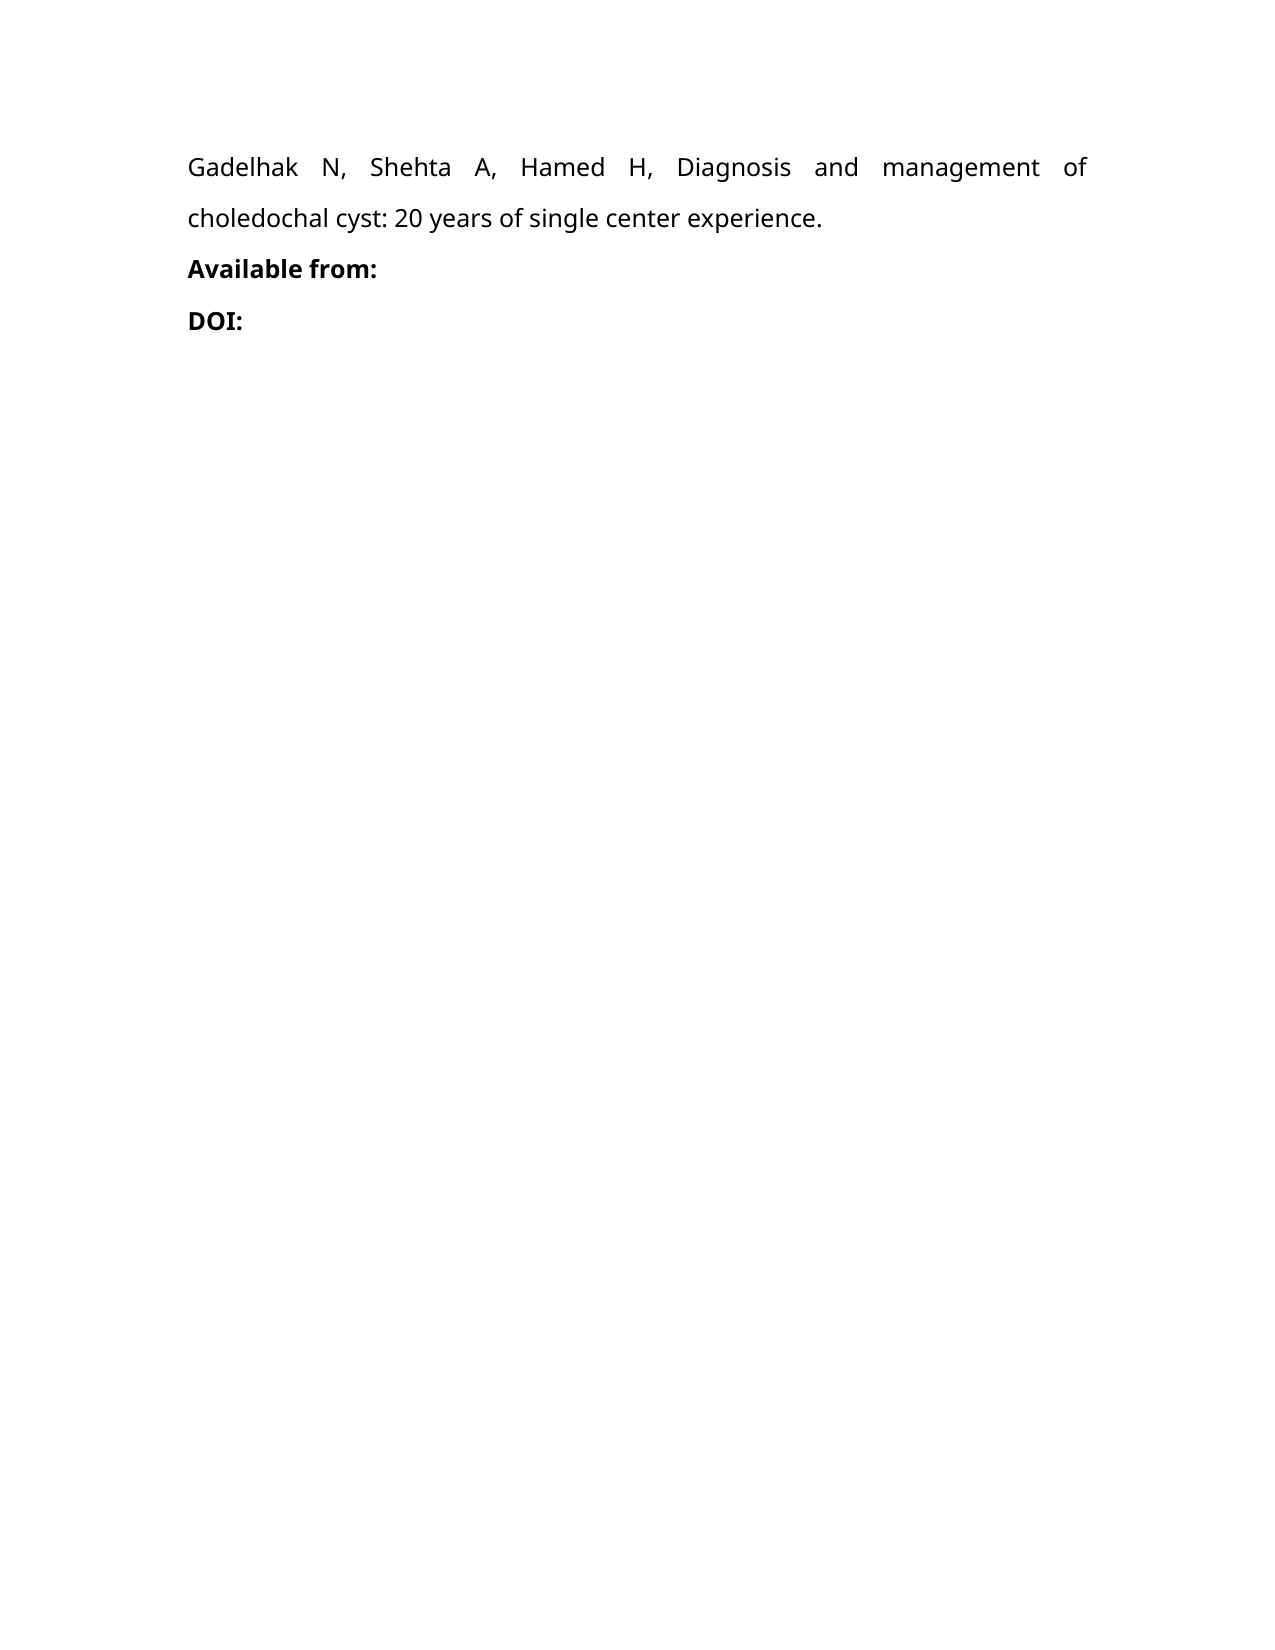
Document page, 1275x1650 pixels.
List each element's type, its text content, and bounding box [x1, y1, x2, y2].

text Available from: [187, 252, 1087, 286]
text DOI: [187, 303, 1087, 337]
text Gadelhak N, Shehta A, Hamed H, Diagnosis and management of choledochal cyst: 20 years of single center experience. [187, 150, 1087, 235]
